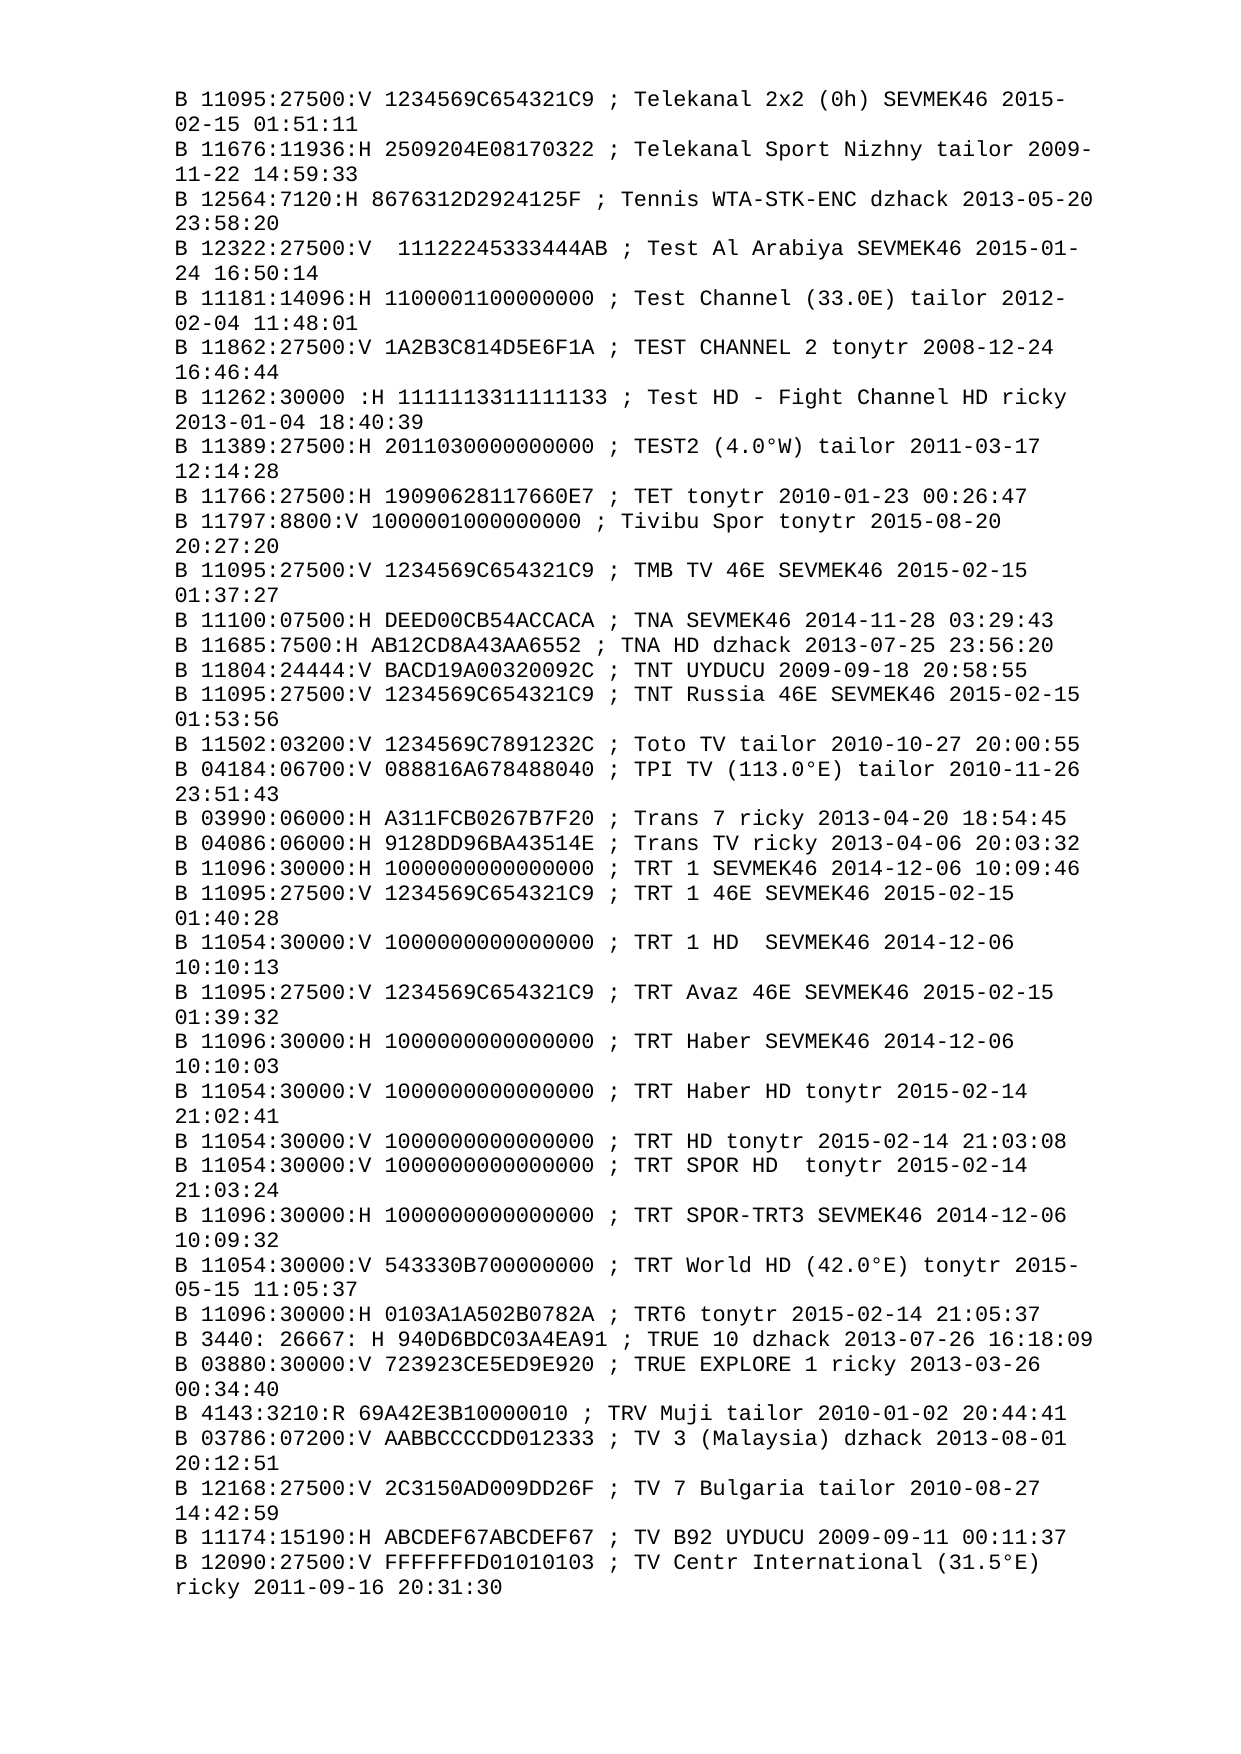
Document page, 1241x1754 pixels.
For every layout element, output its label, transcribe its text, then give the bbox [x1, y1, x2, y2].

text B 04184:06700:V 088816A678488040 ; TPI TV (113.0°E) tailor 2010-11-26 23:51:43 [174, 758, 1101, 808]
text B 11862:27500:V 1A2B3C814D5E6F1A ; TEST CHANNEL 2 tonytr 2008-12-24 16:46:44 [174, 337, 1101, 386]
text B 3440: 26667: H 940D6BDC03A4EA91 ; TRUE 10 dzhack 2013-07-26 16:18:09 [174, 1328, 1101, 1353]
text B 03786:07200:V AABBCCCCDD012333 ; TV 3 (Malaysia) dzhack 2013-08-01 20:12:51 [174, 1427, 1101, 1477]
text B 04086:06000:H 9128DD96BA43514E ; Trans TV ricky 2013-04-06 20:03:32 [174, 832, 1101, 857]
text B 11096:30000:H 1000000000000000 ; TRT 1 SEVMEK46 2014-12-06 10:09:46 [174, 857, 1101, 882]
text B 12168:27500:V 2C3150AD009DD26F ; TV 7 Bulgaria tailor 2010-08-27 14:42:59 [174, 1477, 1101, 1527]
text B 11262:30000 :H 1111113311111133 ; Test HD - Fight Channel HD ricky 2013-01-04 18:40:39 [174, 386, 1101, 436]
text B 12090:27500:V FFFFFFFD01010103 ; TV Centr International (31.5°E) ricky 2011-09-16 20:31:30 [174, 1551, 1101, 1601]
text B 11054:30000:V 1000000000000000 ; TRT 1 HD SEVMEK46 2014-12-06 10:10:13 [174, 932, 1101, 981]
text B 11676:11936:H 2509204E08170322 ; Telekanal Sport Nizhny tailor 2009-11-22 14:59:33 [174, 138, 1101, 188]
text B 11100:07500:H DEED00CB54ACCACA ; TNA SEVMEK46 2014-11-28 03:29:43 [174, 609, 1101, 634]
text B 11054:30000:V 1000000000000000 ; TRT SPOR HD tonytr 2015-02-14 21:03:24 [174, 1155, 1101, 1204]
text B 11804:24444:V BACD19A00320092C ; TNT UYDUCU 2009-09-18 20:58:55 [174, 659, 1101, 684]
text B 11766:27500:H 19090628117660E7 ; TET tonytr 2010-01-23 00:26:47 [174, 485, 1101, 510]
text B 11096:30000:H 1000000000000000 ; TRT SPOR-TRT3 SEVMEK46 2014-12-06 10:09:32 [174, 1204, 1101, 1254]
text B 11797:8800:V 1000001000000000 ; Tivibu Spor tonytr 2015-08-20 20:27:20 [174, 510, 1101, 560]
text B 03880:30000:V 723923CE5ED9E920 ; TRUE EXPLORE 1 ricky 2013-03-26 00:34:40 [174, 1353, 1101, 1403]
text B 11389:27500:H 2011030000000000 ; TEST2 (4.0°W) tailor 2011-03-17 12:14:28 [174, 436, 1101, 485]
text B 11174:15190:H ABCDEF67ABCDEF67 ; TV B92 UYDUCU 2009-09-11 00:11:37 [174, 1527, 1101, 1551]
text B 12322:27500:V 11122245333444AB ; Test Al Arabiya SEVMEK46 2015-01-24 16:50:14 [174, 237, 1101, 287]
text B 11095:27500:V 1234569C654321C9 ; TMB TV 46E SEVMEK46 2015-02-15 01:37:27 [174, 560, 1101, 609]
text B 11054:30000:V 543330B700000000 ; TRT World HD (42.0°E) tonytr 2015-05-15 11:05:37 [174, 1254, 1101, 1303]
text B 11685:7500:H AB12CD8A43AA6552 ; TNA HD dzhack 2013-07-25 23:56:20 [174, 634, 1101, 659]
text B 11095:27500:V 1234569C654321C9 ; TRT 1 46E SEVMEK46 2015-02-15 01:40:28 [174, 882, 1101, 932]
text B 11181:14096:H 1100001100000000 ; Test Channel (33.0E) tailor 2012-02-04 11:48:01 [174, 287, 1101, 337]
text B 11095:27500:V 1234569C654321C9 ; Telekanal 2x2 (0h) SEVMEK46 2015-02-15 01:51:11 [174, 89, 1101, 138]
text B 12564:7120:H 8676312D2924125F ; Tennis WTA-STK-ENC dzhack 2013-05-20 23:58:20 [174, 188, 1101, 237]
text B 11096:30000:H 0103A1A502B0782A ; TRT6 tonytr 2015-02-14 21:05:37 [174, 1303, 1101, 1328]
text B 11054:30000:V 1000000000000000 ; TRT Haber HD tonytr 2015-02-14 21:02:41 [174, 1080, 1101, 1130]
text B 03990:06000:H A311FCB0267B7F20 ; Trans 7 ricky 2013-04-20 18:54:45 [174, 808, 1101, 832]
text B 11502:03200:V 1234569C7891232C ; Toto TV tailor 2010-10-27 20:00:55 [174, 733, 1101, 758]
text B 11095:27500:V 1234569C654321C9 ; TRT Avaz 46E SEVMEK46 2015-02-15 01:39:32 [174, 981, 1101, 1031]
text B 11054:30000:V 1000000000000000 ; TRT HD tonytr 2015-02-14 21:03:08 [174, 1130, 1101, 1155]
text B 11096:30000:H 1000000000000000 ; TRT Haber SEVMEK46 2014-12-06 10:10:03 [174, 1031, 1101, 1080]
text B 11095:27500:V 1234569C654321C9 ; TNT Russia 46E SEVMEK46 2015-02-15 01:53:56 [174, 684, 1101, 733]
text B 4143:3210:R 69A42E3B10000010 ; TRV Muji tailor 2010-01-02 20:44:41 [174, 1403, 1101, 1427]
